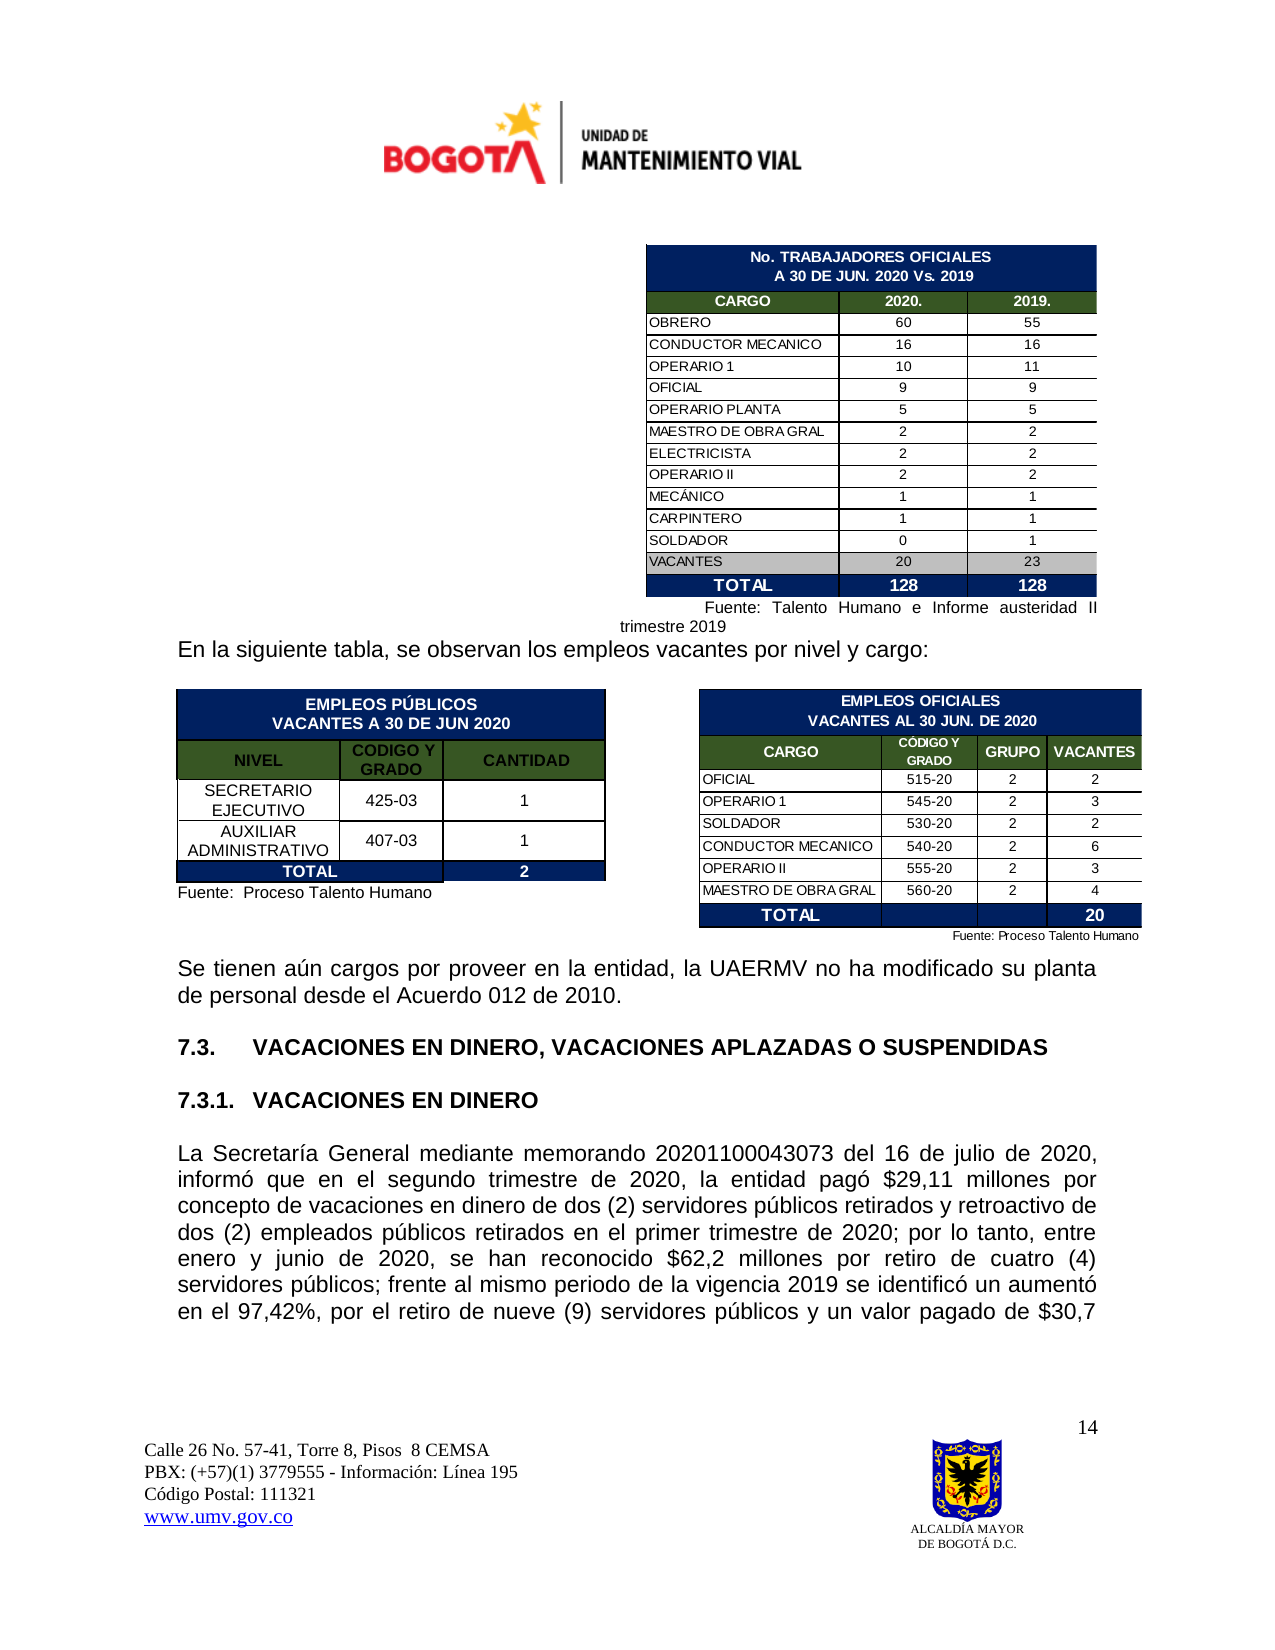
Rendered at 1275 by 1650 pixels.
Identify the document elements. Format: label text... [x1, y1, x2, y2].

text En la siguiente tabla, se observan los empleos vacantes por nivel y cargo: [177, 636, 1098, 662]
text Se tienen aún cargos por proveer en la entidad, la UAERMV no ha modificado su planta de personal desde el Acuerdo 012 de 2010. [177, 955, 1098, 1008]
picture [384, 101, 802, 184]
picture [932, 1439, 1002, 1522]
table_cell 2 [444, 862, 604, 881]
table_cell NIVEL [178, 741, 339, 779]
table_header EMPLEOS PÚBLICOS VACANTES A 30 DE JUN 2020 [178, 689, 604, 739]
table_cell 425-03 [340, 781, 442, 819]
table_cell TOTAL [178, 861, 442, 881]
subtitle VACACIONES EN DINERO, VACACIONES APLAZADAS O SUSPENDIDAS [177, 1034, 1098, 1061]
subtitle VACACIONES EN DINERO [177, 1087, 1098, 1113]
table_cell SECRETARIO EJECUTIVO [178, 780, 339, 819]
table_cell CODIGO Y GRADO [341, 741, 442, 779]
text Fuente: Proceso Talento Humano [177, 883, 1098, 902]
table_cell 407-03 [340, 822, 442, 860]
text Fuente: Talento Humano e Informe austeridad II trimestre 2019 [620, 598, 1098, 636]
table_cell 1 [444, 822, 604, 860]
table_cell CANTIDAD [444, 741, 604, 779]
table_cell 1 [444, 781, 604, 819]
table_cell AUXILIAR ADMINISTRATIVO [178, 821, 339, 860]
